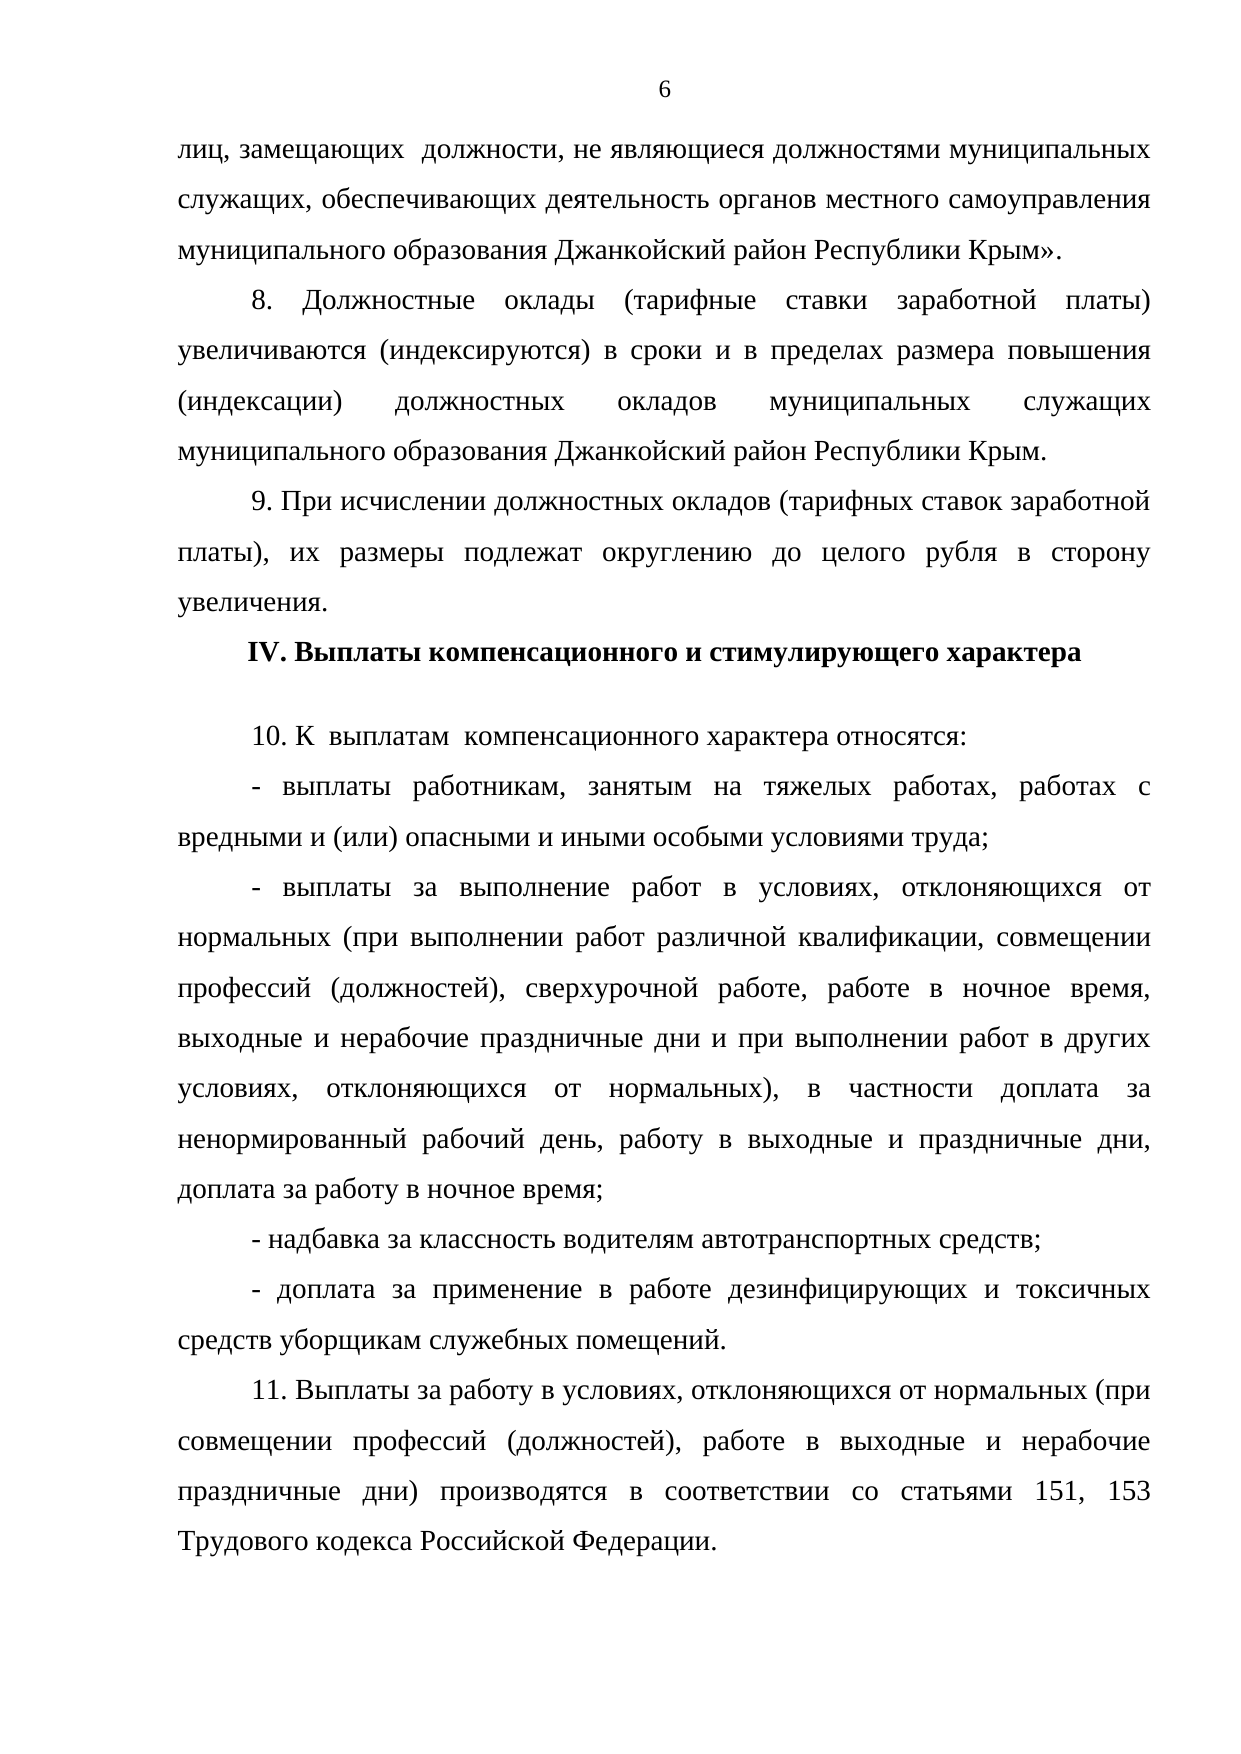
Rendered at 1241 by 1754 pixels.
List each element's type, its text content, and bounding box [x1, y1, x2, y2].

text - доплата за применение в работе дезинфицирующих и токсичных средств уборщикам служебных помещений. [177, 1272, 1152, 1356]
text 11. Выплаты за работу в условиях, отклоняющихся от нормальных (при совмещении профессий (должностей), работе в выходные и нерабочие праздничные дни) производятся в соответствии со статьями 151, 153 Трудового кодекса Российской Федерации. [177, 1372, 1152, 1557]
text 10. К выплатам компенсационного характера относятся: [177, 718, 1152, 752]
text IV. Выплаты компенсационного и стимулирующего характера [177, 634, 1152, 668]
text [177, 131, 1152, 265]
text 8. Должностные оклады (тарифные ставки заработной платы) увеличиваются (индексируются) в сроки и в пределах размера повышения (индексации) должностных окладов муниципальных служащих муниципального образования Джанкойский район Республики Крым. [177, 282, 1152, 467]
text - надбавка за классность водителям автотранспортных средств; [177, 1221, 1152, 1255]
text - выплаты за выполнение работ в условиях, отклоняющихся от нормальных (при выполнении работ различной квалификации, совмещении профессий (должностей), сверхурочной работе, работе в ночное время, выходные и нерабочие праздничные дни и при выполнении работ в других условиях, отклоняющихся от нормальных), в частности доплата за ненормированный рабочий день, работу в выходные и праздничные дни, доплата за работу в ночное время; [177, 869, 1152, 1204]
text - выплаты работникам, занятым на тяжелых работах, работах с вредными и (или) опасными и иными особыми условиями труда; [177, 768, 1152, 852]
text 9. При исчислении должностных окладов (тарифных ставок заработной платы), их размеры подлежат округлению до целого рубля в сторону увеличения. [177, 483, 1152, 618]
